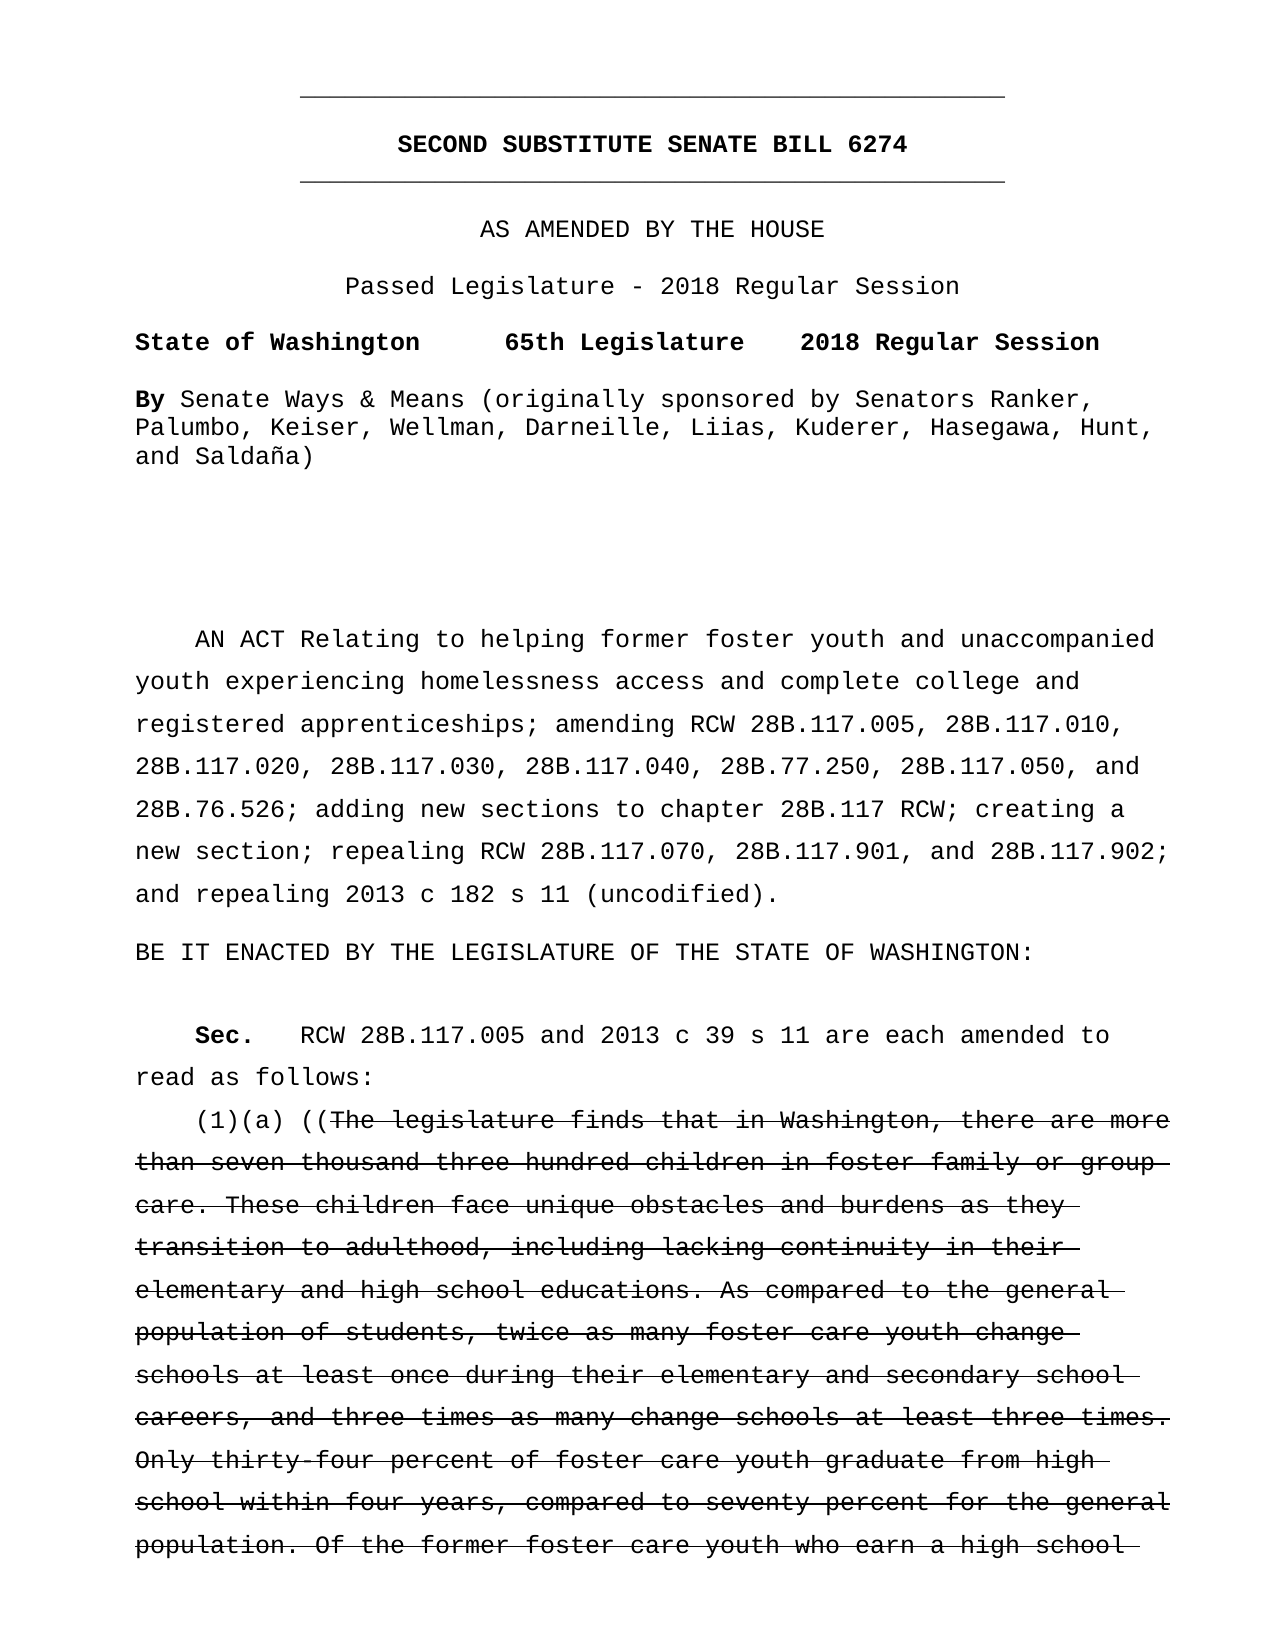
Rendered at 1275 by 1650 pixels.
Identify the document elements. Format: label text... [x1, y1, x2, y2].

text _______________________________________________ [135, 160, 1170, 188]
text AN ACT Relating to helping former foster youth and unaccompanied youth experiencing homelessness access and complete college and registered apprenticeships; amending RCW 28B.117.005, 28B.117.010, 28B.117.020, 28B.117.030, 28B.117.040, 28B.77.250, 28B.117.050, and 28B.76.526; adding new sections to chapter 28B.117 RCW; creating a new section; repealing RCW 28B.117.070, 28B.117.901, and 28B.117.902; and repealing 2013 c 182 s 11 (uncodified). [135, 613, 1170, 911]
text _______________________________________________ [135, 75, 1170, 103]
text State of Washington 65th Legislature 2018 Regular Session [135, 330, 1170, 358]
text Passed Legislature - 2018 Regular Session [135, 273, 1170, 302]
text BE IT ENACTED BY THE LEGISLATURE OF THE STATE OF WASHINGTON: [135, 939, 1170, 967]
text By Senate Ways & Means (originally sponsored by Senators Ranker, Palumbo, Keiser, Wellman, Darneille, Liias, Kuderer, Hasegawa, Hunt, and Saldaña) [135, 387, 1170, 472]
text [135, 1505, 1170, 1562]
text Sec. RCW 28B.117.005 and 2013 c 39 s 11 are each amended to read as follows: [135, 1009, 1170, 1094]
text SECOND SUBSTITUTE SENATE BILL 6274 [135, 132, 1170, 160]
text AS AMENDED BY THE HOUSE [135, 217, 1170, 245]
